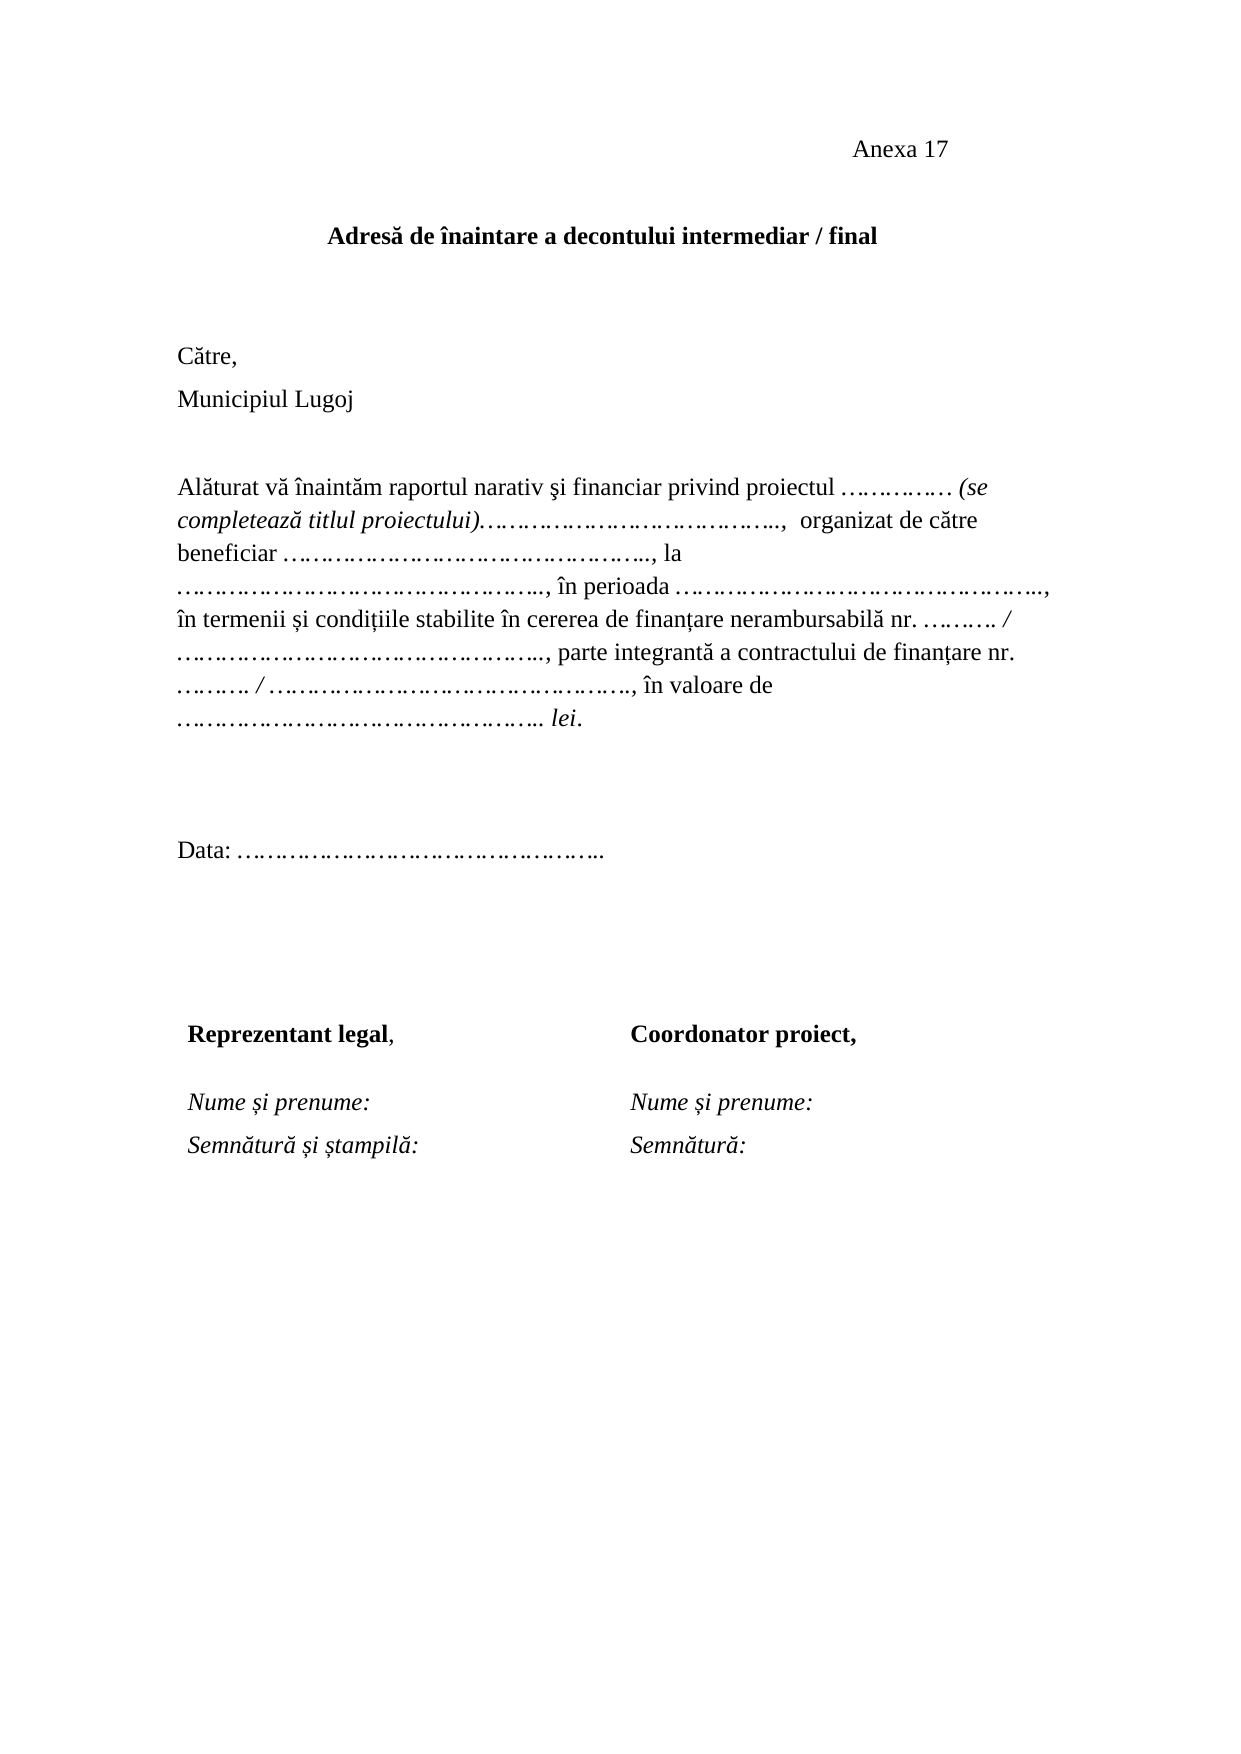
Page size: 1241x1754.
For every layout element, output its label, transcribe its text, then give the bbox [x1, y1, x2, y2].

text Anexa 17 [777, 134, 1047, 163]
table_header Reprezentant legal, Nume și prenume: Semnătură și ștampilă: [177, 1009, 620, 1184]
table_header Coordonator proiect, Nume și prenume: Semnătură: [620, 1009, 1062, 1184]
text Data: ………………………………………….. [177, 835, 1062, 863]
text Alăturat vă înaintăm raportul narativ şi financiar privind proiectul …………… (se completează titlul proiectului)………………………………….., organizat de către beneficiar ………………………………………….., la ………………………………………….., în perioada ………………………………………….., în termenii și condițiile stabilite în cererea de finanțare nerambursabilă nr. ………. / ………………………………………….., parte integrantă a contractului de finanțare nr. ………. / …………………………………………., în valoare de ………………………………………….. lei. [177, 472, 1062, 732]
text Adresă de înaintare a decontului intermediar / final [252, 221, 1047, 249]
text Către, [177, 341, 1062, 369]
text Municipiul Lugoj [177, 384, 1062, 413]
